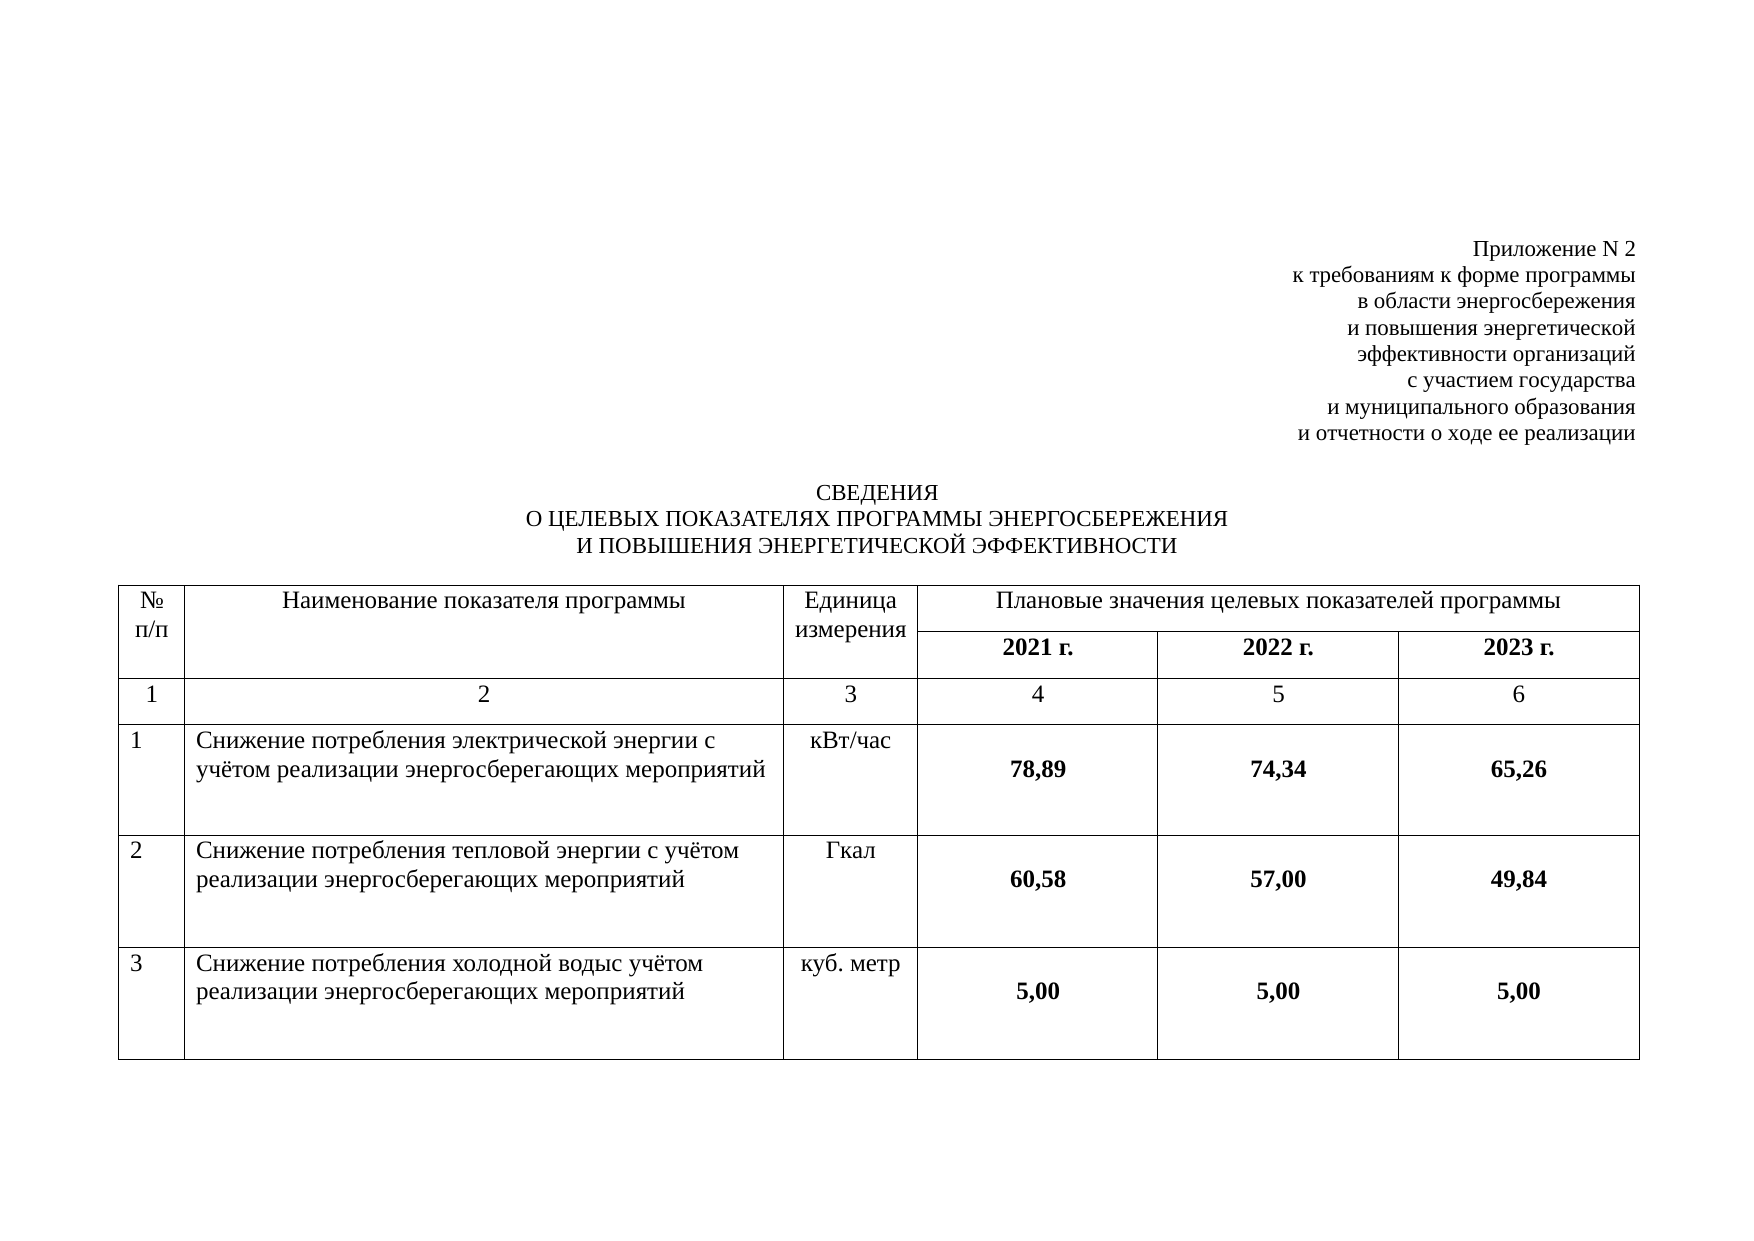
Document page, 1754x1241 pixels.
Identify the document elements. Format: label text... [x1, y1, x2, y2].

table_cell кВт/час [784, 725, 917, 834]
text СВЕДЕНИЯ [118, 479, 1636, 505]
table_cell 2 [185, 679, 783, 724]
table_cell 78,89 [918, 725, 1157, 834]
text И ПОВЫШЕНИЯ ЭНЕРГЕТИЧЕСКОЙ ЭФФЕКТИВНОСТИ [118, 532, 1636, 558]
text и муниципального образования [118, 393, 1636, 419]
text и отчетности о ходе ее реализации [118, 419, 1636, 446]
table_cell 4 [918, 679, 1157, 724]
table_cell Снижение потребления холодной водыс учётом реализации энергосберегающих мероприятий [185, 948, 783, 1058]
text с участием государства [118, 366, 1636, 393]
table_cell 65,26 [1399, 725, 1639, 834]
table_cell 49,84 [1399, 836, 1639, 947]
table_cell 5,00 [1399, 948, 1639, 1058]
table_cell 1 [119, 725, 184, 834]
table_cell 6 [1399, 679, 1639, 724]
table_cell 60,58 [918, 836, 1157, 947]
table_cell Гкал [784, 836, 917, 947]
text в области энергосбережения [118, 287, 1636, 314]
table_cell куб. метр [784, 948, 917, 1058]
table_cell Снижение потребления электрической энергии с учётом реализации энергосберегающих мероприятий [185, 725, 783, 834]
table_header Наименование показателя программы [185, 586, 783, 678]
text и повышения энергетической [118, 314, 1636, 340]
table_cell 5,00 [918, 948, 1157, 1058]
table_cell 74,34 [1158, 725, 1398, 834]
table_header Плановые значения целевых показателей программы [918, 586, 1639, 631]
text эффективности организаций [118, 340, 1636, 366]
table_cell Снижение потребления тепловой энергии с учётом реализации энергосберегающих мероприятий [185, 836, 783, 947]
table_cell 2021 г. [918, 632, 1157, 678]
table_header Единица измерения [784, 586, 917, 678]
table_cell 2 [119, 836, 184, 947]
table_cell 1 [119, 679, 184, 724]
table_cell 3 [784, 679, 917, 724]
table_header № п/п [119, 586, 184, 678]
text Приложение N 2 [118, 235, 1636, 261]
table_cell 2023 г. [1399, 632, 1639, 678]
text О ЦЕЛЕВЫХ ПОКАЗАТЕЛЯХ ПРОГРАММЫ ЭНЕРГОСБЕРЕЖЕНИЯ [118, 505, 1636, 532]
text к требованиям к форме программы [118, 261, 1636, 287]
table_cell 2022 г. [1158, 632, 1398, 678]
table_cell 3 [119, 948, 184, 1058]
table_cell 5,00 [1158, 948, 1398, 1058]
table_cell 57,00 [1158, 836, 1398, 947]
table_cell 5 [1158, 679, 1398, 724]
